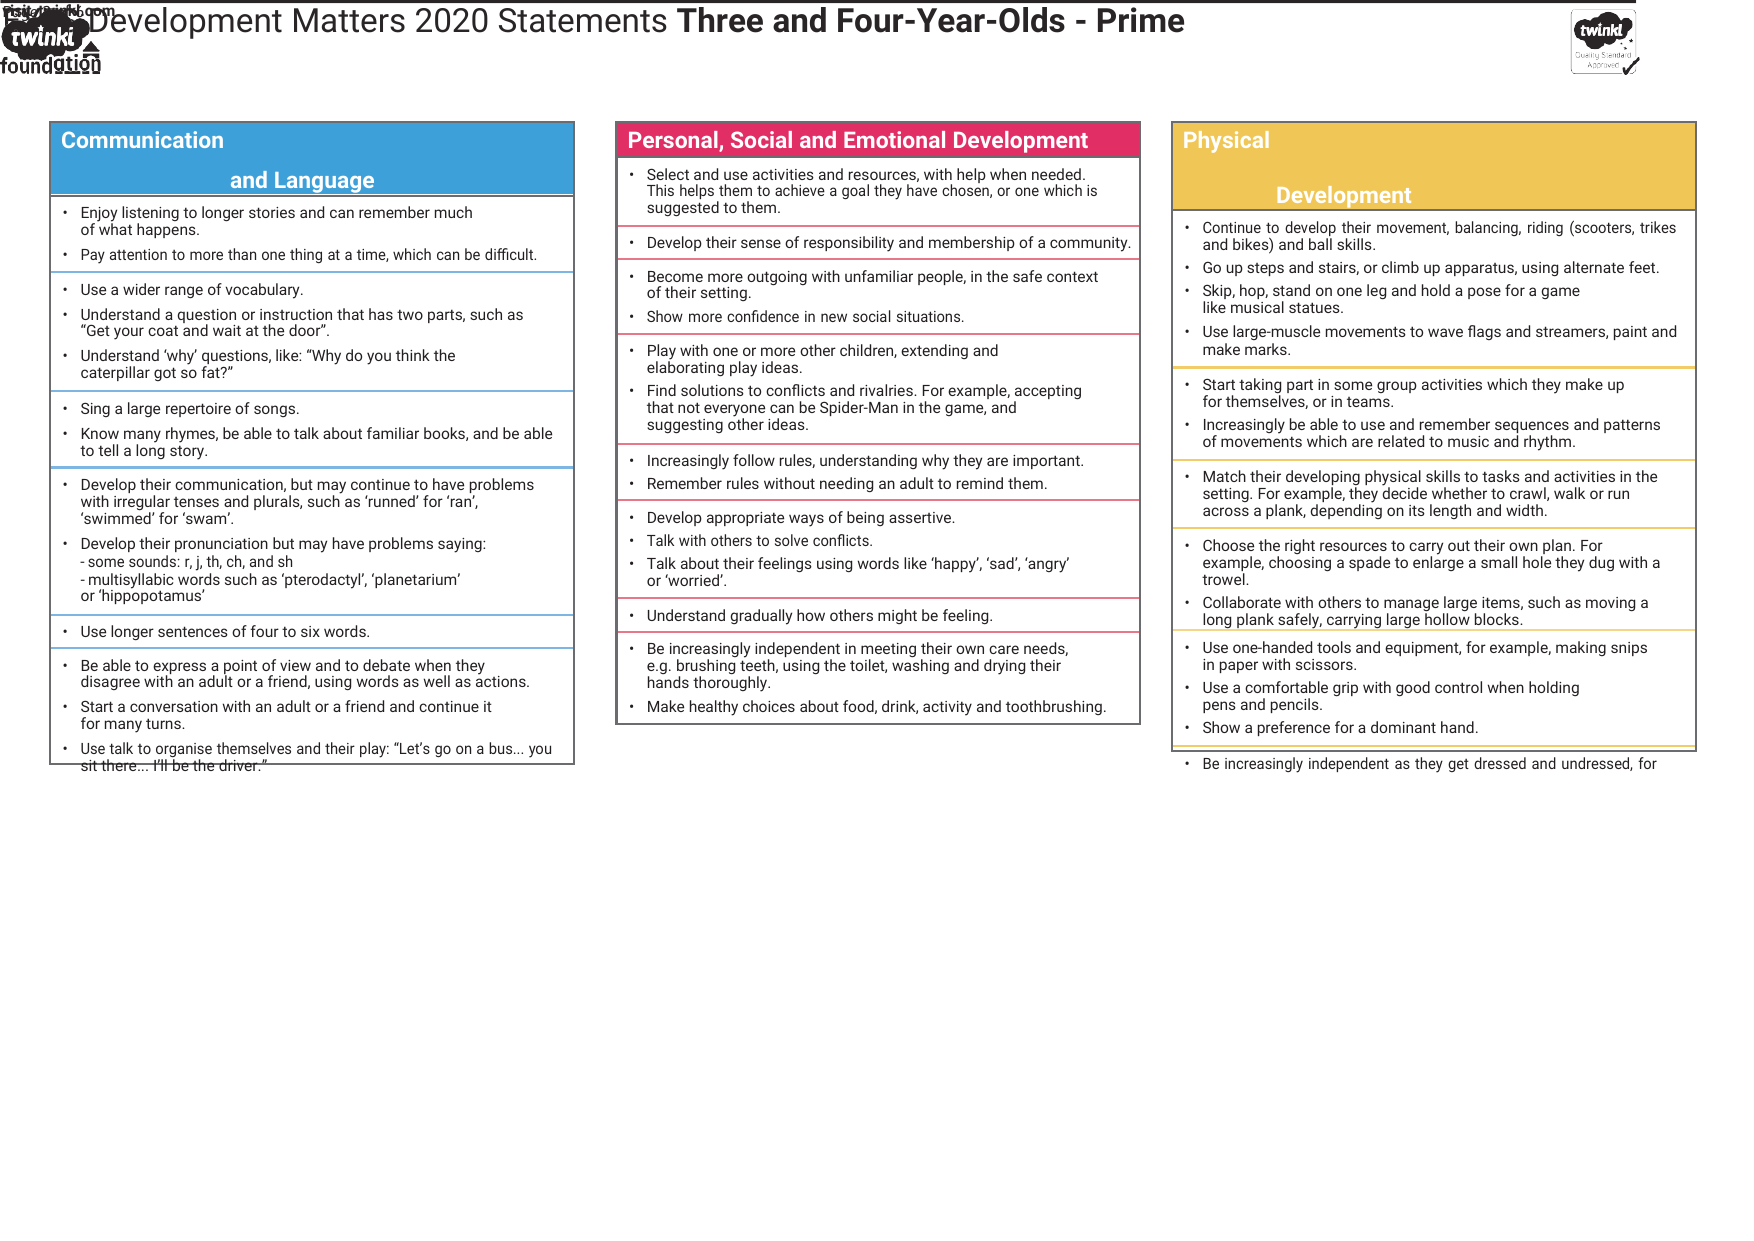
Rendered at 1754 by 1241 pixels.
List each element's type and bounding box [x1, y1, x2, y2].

picture [0, 0, 1640, 75]
